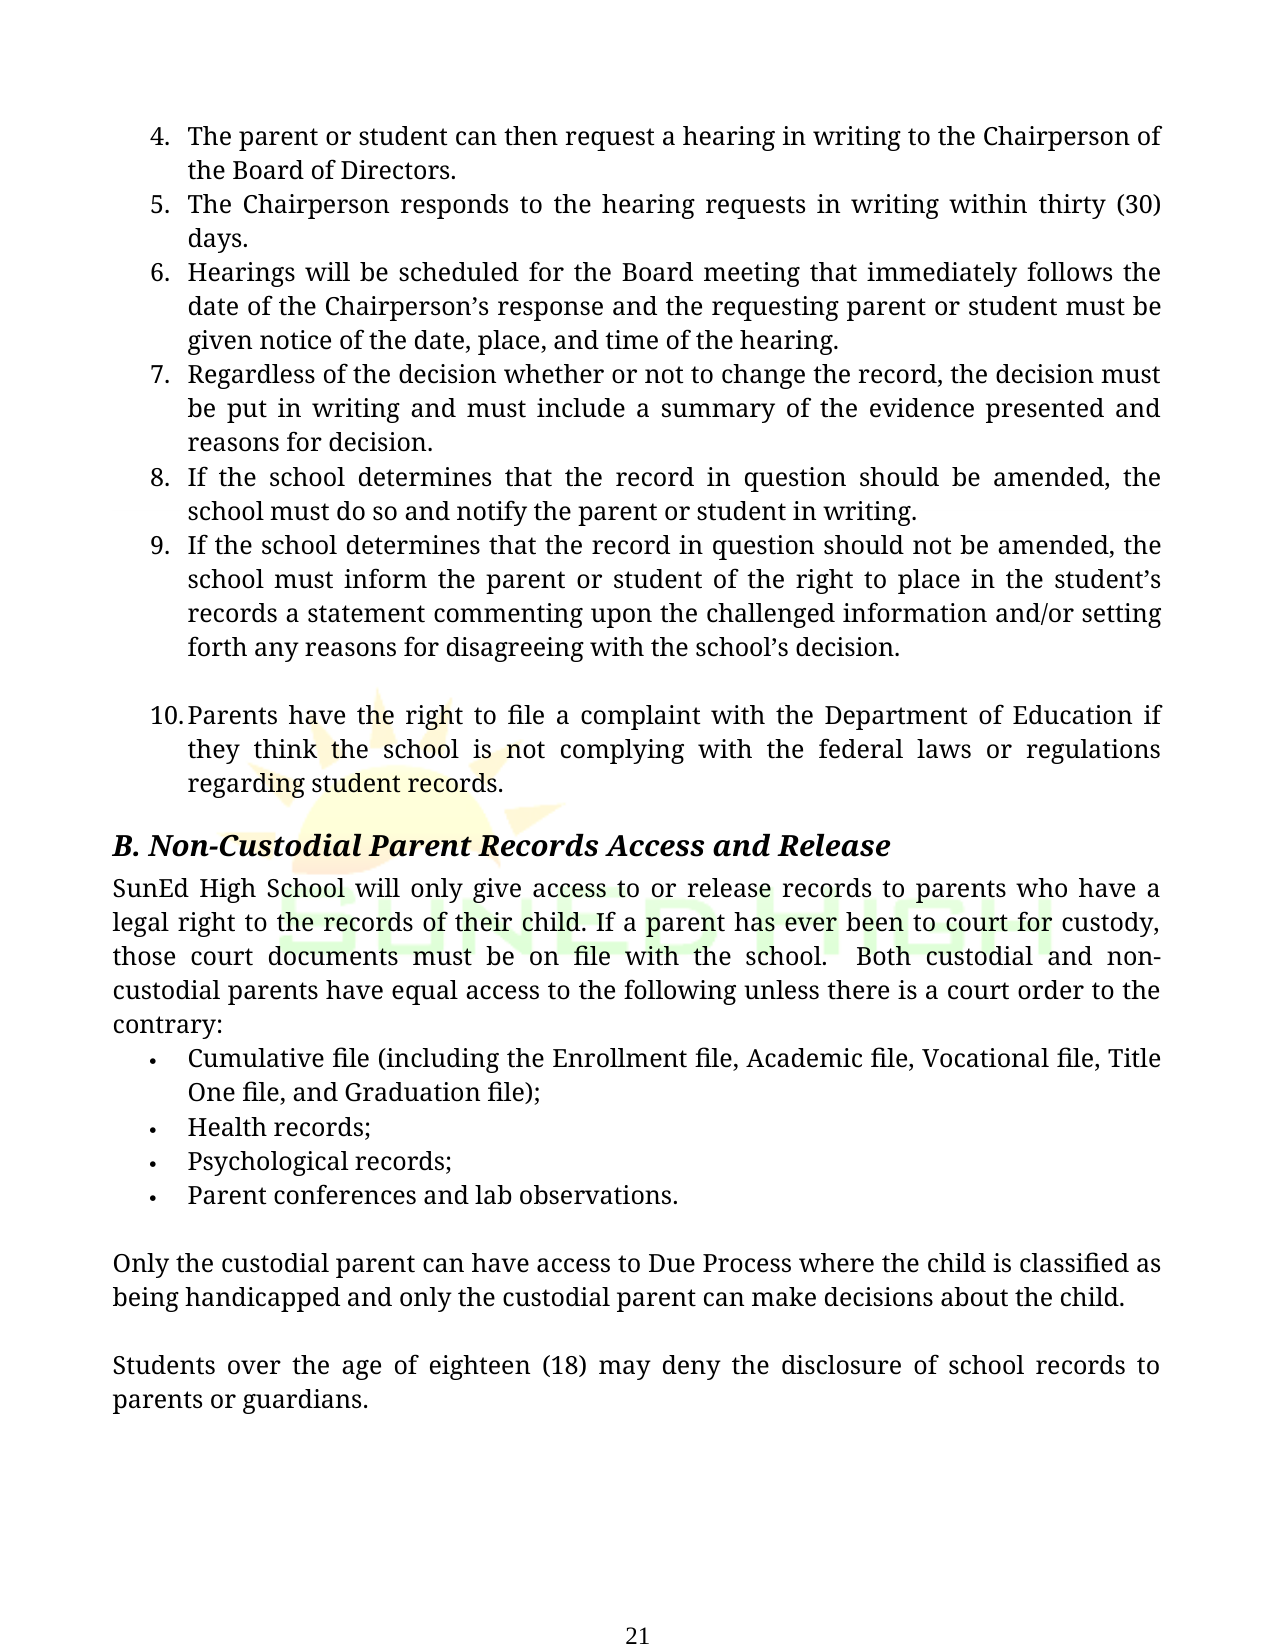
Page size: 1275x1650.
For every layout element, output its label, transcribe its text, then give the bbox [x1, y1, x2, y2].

list If the school determines that the record in question should be amended, the school must do so and notify the parent or student in writing. [150, 459, 1162, 527]
list The parent or student can then request a hearing in writing to the Chairperson of the Board of Directors. [150, 118, 1162, 187]
text SunEd High School will only give access to or release records to parents who have a legal right to the records of their child. If a parent has ever been to court for custody, those court documents must be on file with the school. Both custodial and non-custodial parents have equal access to the following unless there is a court order to the contrary: [112, 871, 1162, 1041]
list The Chairperson responds to the hearing requests in writing within thirty (30) days. [150, 187, 1162, 255]
list Regardless of the decision whether or not to change the record, the decision must be put in writing and must include a summary of the evidence presented and reasons for decision. [150, 357, 1162, 459]
list Parent conferences and lab observations. [150, 1177, 1162, 1211]
subtitle B. Non-Custodial Parent Records Access and Release [112, 825, 1162, 864]
text Students over the age of eighteen (18) may deny the disclosure of school records to parents or guardians. [112, 1348, 1162, 1416]
list Hearings will be scheduled for the Board meeting that immediately follows the date of the Chairperson’s response and the requesting parent or student must be given notice of the date, place, and time of the hearing. [150, 255, 1162, 357]
list Health records; [150, 1109, 1162, 1143]
text Only the custodial parent can have access to Due Process where the child is classified as being handicapped and only the custodial parent can make decisions about the child. [112, 1245, 1162, 1313]
list If the school determines that the record in question should not be amended, the school must inform the parent or student of the right to place in the student’s records a statement commenting upon the challenged information and/or setting forth any reasons for disagreeing with the school’s decision. [150, 527, 1162, 663]
list Parents have the right to file a complaint with the Department of Education if they think the school is not complying with the federal laws or regulations regarding student records. [150, 698, 1162, 800]
list Psychological records; [150, 1143, 1162, 1177]
list Cumulative file (including the Enrollment file, Academic file, Vocational file, Title One file, and Graduation file); [150, 1041, 1162, 1109]
